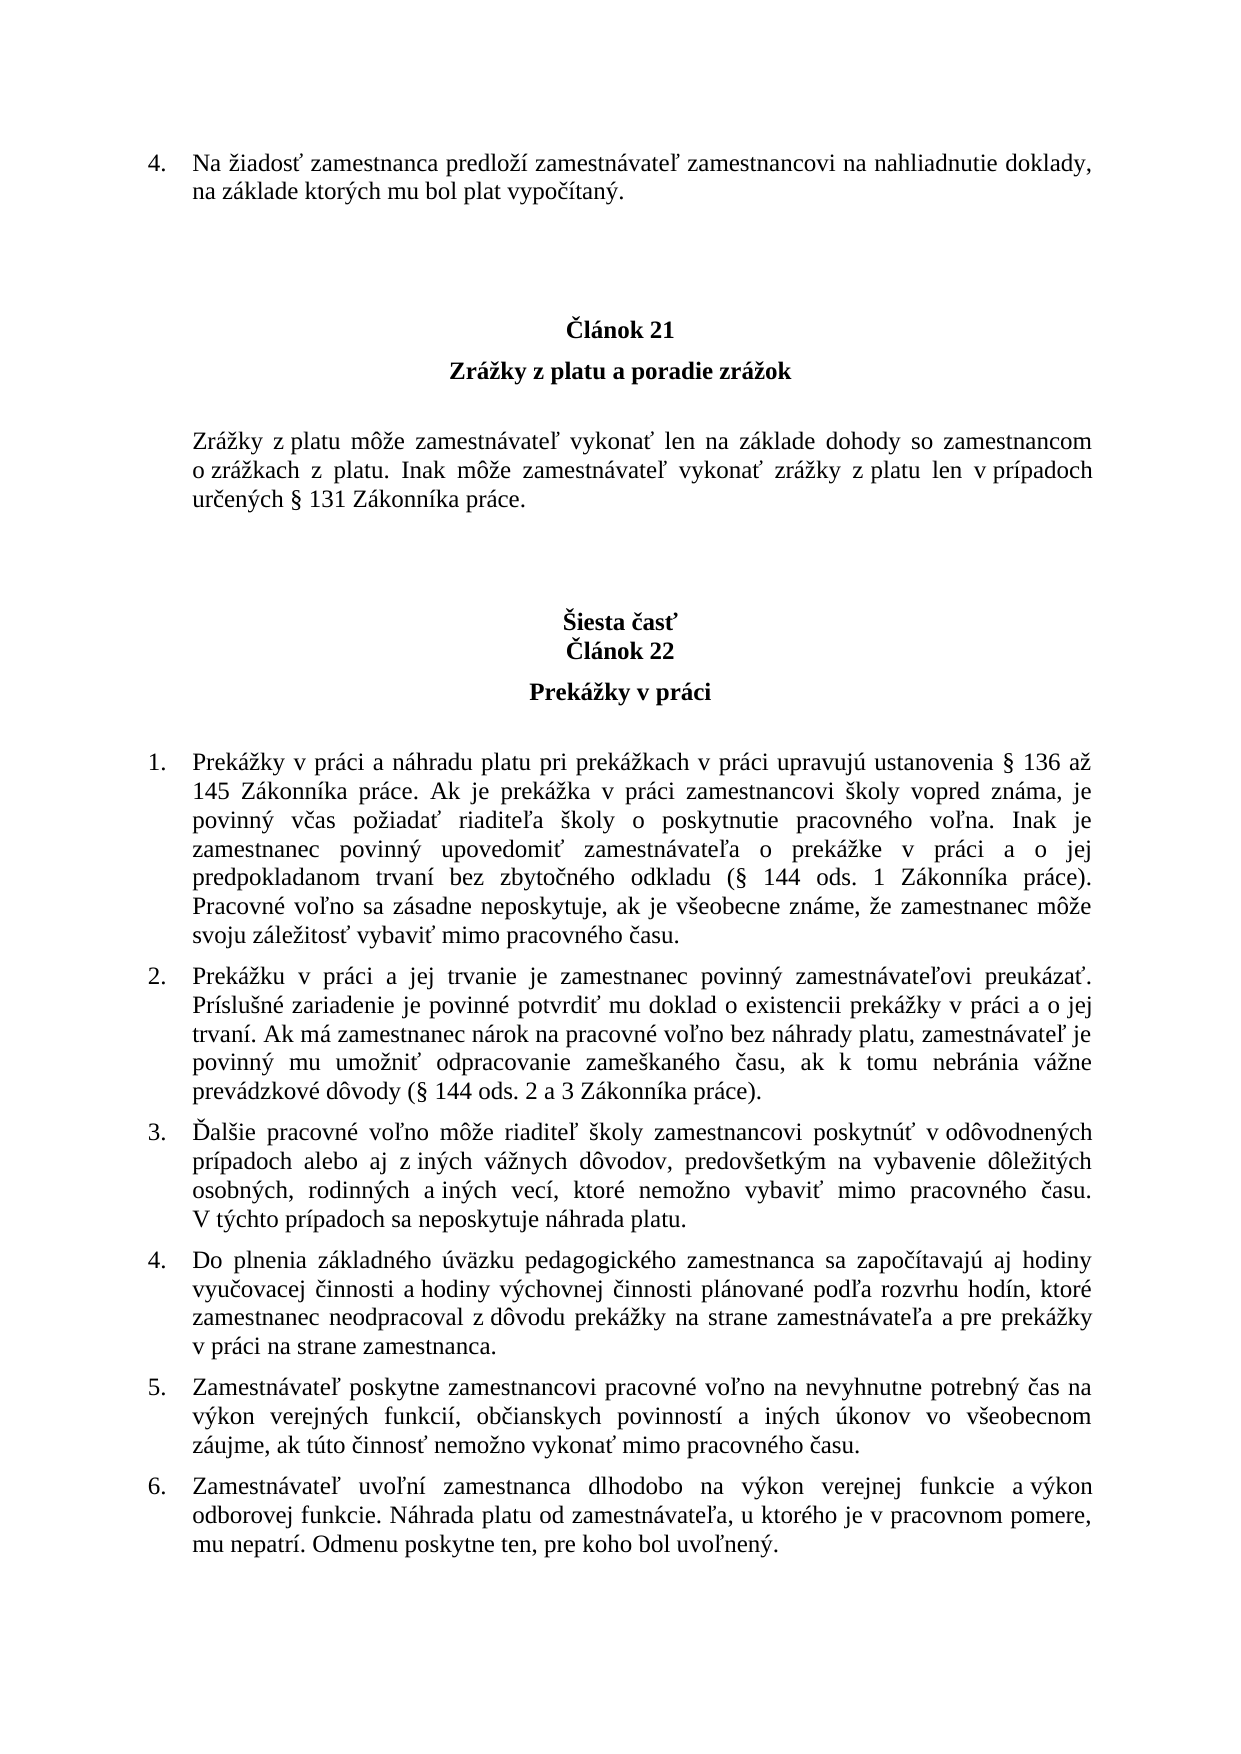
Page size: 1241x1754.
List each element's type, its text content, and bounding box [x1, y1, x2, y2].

text Zrážky z platu môže zamestnávateľ vykonať len na základe dohody so zamestnancom o zrážkach z platu. Inak môže zamestnávateľ vykonať zrážky z platu len v prípadoch určených § 131 Zákonníka práce. [192, 426, 1093, 512]
list Prekážky v práci a náhradu platu pri prekážkach v práci upravujú ustanovenia § 136 až 145 Zákonníka práce. Ak je prekážka v práci zamestnancovi školy vopred známa, je povinný včas požiadať riaditeľa školy o poskytnutie pracovného voľna. Inak je zamestnanec povinný upovedomiť zamestnávateľa o prekážke v práci a o jej predpokladanom trvaní bez zbytočného odkladu (§ 144 ods. 1 Zákonníka práce). Pracovné voľno sa zásadne neposkytuje, ak je všeobecne známe, že zamestnanec môže svoju záležitosť vybaviť mimo pracovného času. [148, 747, 1093, 949]
list Na žiadosť zamestnanca predloží zamestnávateľ zamestnancovi na nahliadnutie doklady, na základe ktorých mu bol plat vypočítaný. [148, 148, 1093, 205]
list Zamestnávateľ uvoľní zamestnanca dlhodobo na výkon verejnej funkcie a výkon odborovej funkcie. Náhrada platu od zamestnávateľa, u ktorého je v pracovnom pomere, mu nepatrí. Odmenu poskytne ten, pre koho bol uvoľnený. [148, 1471, 1093, 1557]
list Do plnenia základného úväzku pedagogického zamestnanca sa započítavajú aj hodiny vyučovacej činnosti a hodiny výchovnej činnosti plánované podľa rozvrhu hodín, ktoré zamestnanec neodpracoval z dôvodu prekážky na strane zamestnávateľa a pre prekážky v práci na strane zamestnanca. [148, 1245, 1093, 1360]
text Šiesta časť [148, 607, 1093, 636]
text Článok 22 [148, 636, 1093, 665]
text Zrážky z platu a poradie zrážok [148, 356, 1093, 385]
list Ďalšie pracovné voľno môže riaditeľ školy zamestnancovi poskytnúť v odôvodnených prípadoch alebo aj z iných vážnych dôvodov, predovšetkým na vybavenie dôležitých osobných, rodinných a iných vecí, ktoré nemožno vybaviť mimo pracovného času. V týchto prípadoch sa neposkytuje náhrada platu. [148, 1117, 1093, 1232]
text Článok 21 [148, 315, 1093, 344]
text Prekážky v práci [148, 677, 1093, 706]
list Prekážku v práci a jej trvanie je zamestnanec povinný zamestnávateľovi preukázať. Príslušné zariadenie je povinné potvrdiť mu doklad o existencii prekážky v práci a o jej trvaní. Ak má zamestnanec nárok na pracovné voľno bez náhrady platu, zamestnávateľ je povinný mu umožniť odpracovanie zameškaného času, ak k tomu nebránia vážne prevádzkové dôvody (§ 144 ods. 2 a 3 Zákonníka práce). [148, 961, 1093, 1105]
list Zamestnávateľ poskytne zamestnancovi pracovné voľno na nevyhnutne potrebný čas na výkon verejných funkcií, občianskych povinností a iných úkonov vo všeobecnom záujme, ak túto činnosť nemožno vykonať mimo pracovného času. [148, 1372, 1093, 1459]
